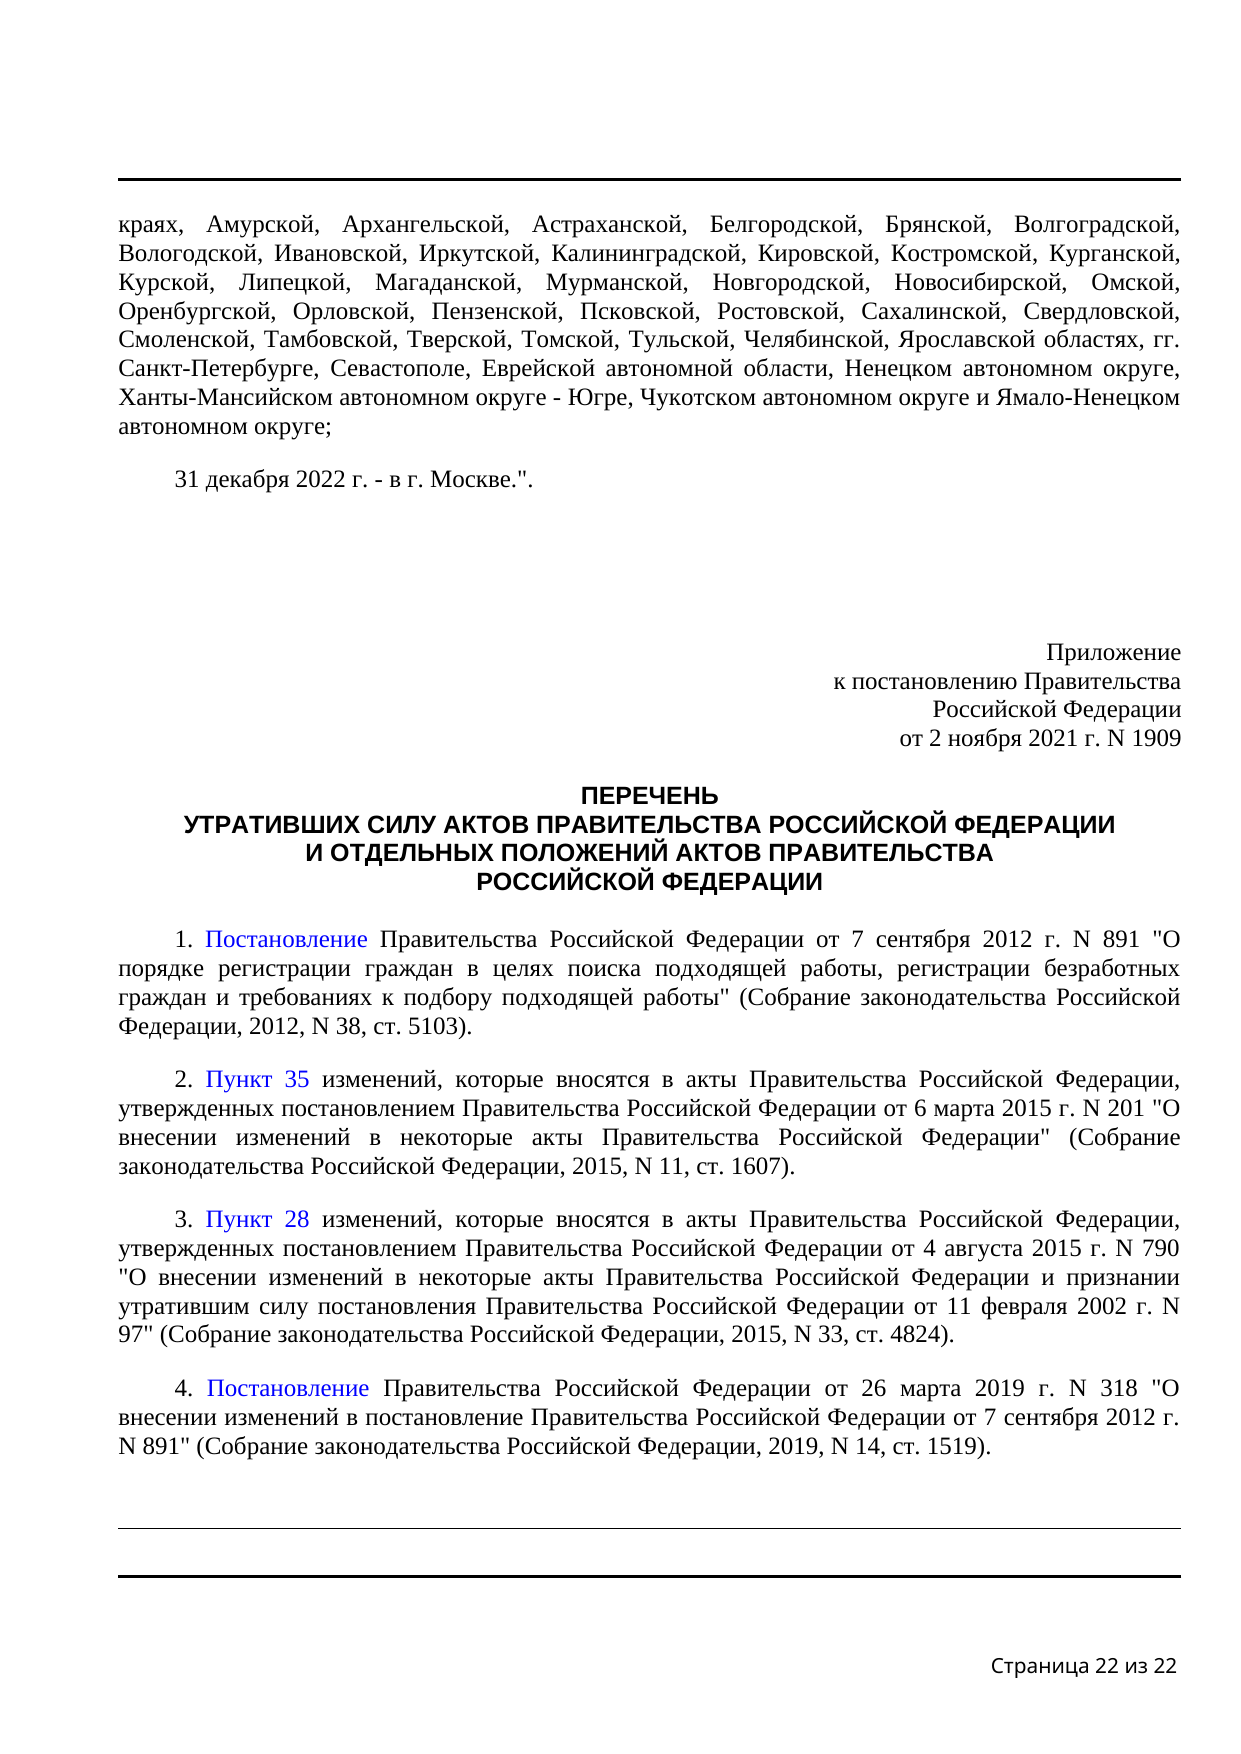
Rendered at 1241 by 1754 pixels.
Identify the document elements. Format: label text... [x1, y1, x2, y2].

text от 2 ноября 2021 г. N 1909 [118, 723, 1181, 752]
title ПЕРЕЧЕНЬ [118, 781, 1181, 809]
title И ОТДЕЛЬНЫХ ПОЛОЖЕНИЙ АКТОВ ПРАВИТЕЛЬСТВА [118, 838, 1181, 867]
title УТРАТИВШИХ СИЛУ АКТОВ ПРАВИТЕЛЬСТВА РОССИЙСКОЙ ФЕДЕРАЦИИ [118, 809, 1181, 838]
text к постановлению Правительства [118, 666, 1181, 694]
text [118, 209, 1181, 439]
text 31 декабря 2022 г. - в г. Москве.". [118, 464, 1181, 493]
text Российской Федерации [118, 694, 1181, 723]
title РОССИЙСКОЙ ФЕДЕРАЦИИ [118, 867, 1181, 896]
text 3. Пункт 28 изменений, которые вносятся в акты Правительства Российской Федерации, утвержденных постановлением Правительства Российской Федерации от 4 августа 2015 г. N 790 "О внесении изменений в некоторые акты Правительства Российской Федерации и признании утратившим силу постановления Правительства Российской Федерации от 11 февраля 2002 г. N 97" (Собрание законодательства Российской Федерации, 2015, N 33, ст. 4824). [118, 1204, 1181, 1348]
text 4. Постановление Правительства Российской Федерации от 26 марта 2019 г. N 318 "О внесении изменений в постановление Правительства Российской Федерации от 7 сентября 2012 г. N 891" (Собрание законодательства Российской Федерации, 2019, N 14, ст. 1519). [118, 1373, 1181, 1459]
text Приложение [118, 637, 1181, 666]
text 1. Постановление Правительства Российской Федерации от 7 сентября 2012 г. N 891 "О порядке регистрации граждан в целях поиска подходящей работы, регистрации безработных граждан и требованиях к подбору подходящей работы" (Собрание законодательства Российской Федерации, 2012, N 38, ст. 5103). [118, 924, 1181, 1039]
text 2. Пункт 35 изменений, которые вносятся в акты Правительства Российской Федерации, утвержденных постановлением Правительства Российской Федерации от 6 марта 2015 г. N 201 "О внесении изменений в некоторые акты Правительства Российской Федерации" (Собрание законодательства Российской Федерации, 2015, N 11, ст. 1607). [118, 1064, 1181, 1179]
